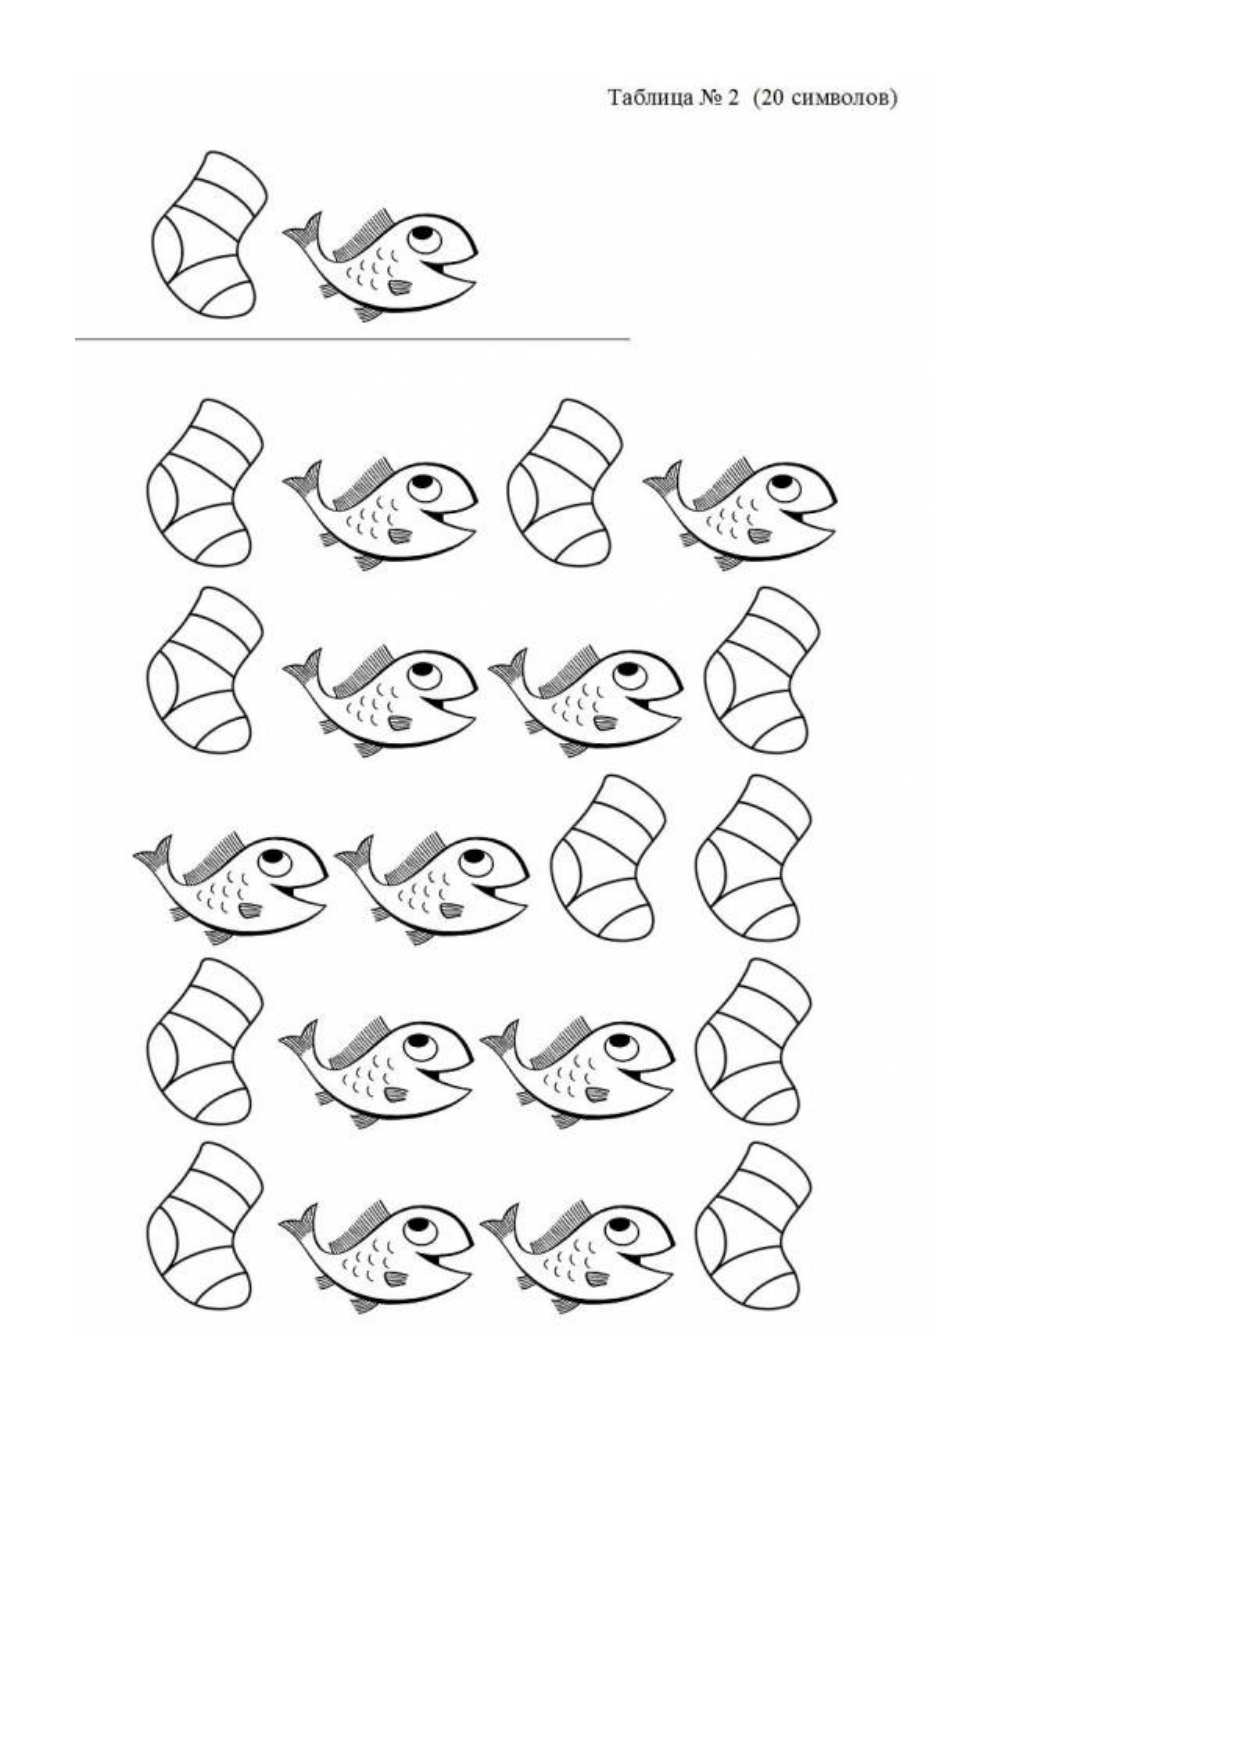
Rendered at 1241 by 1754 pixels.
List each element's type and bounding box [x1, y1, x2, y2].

picture [75, 75, 935, 1338]
